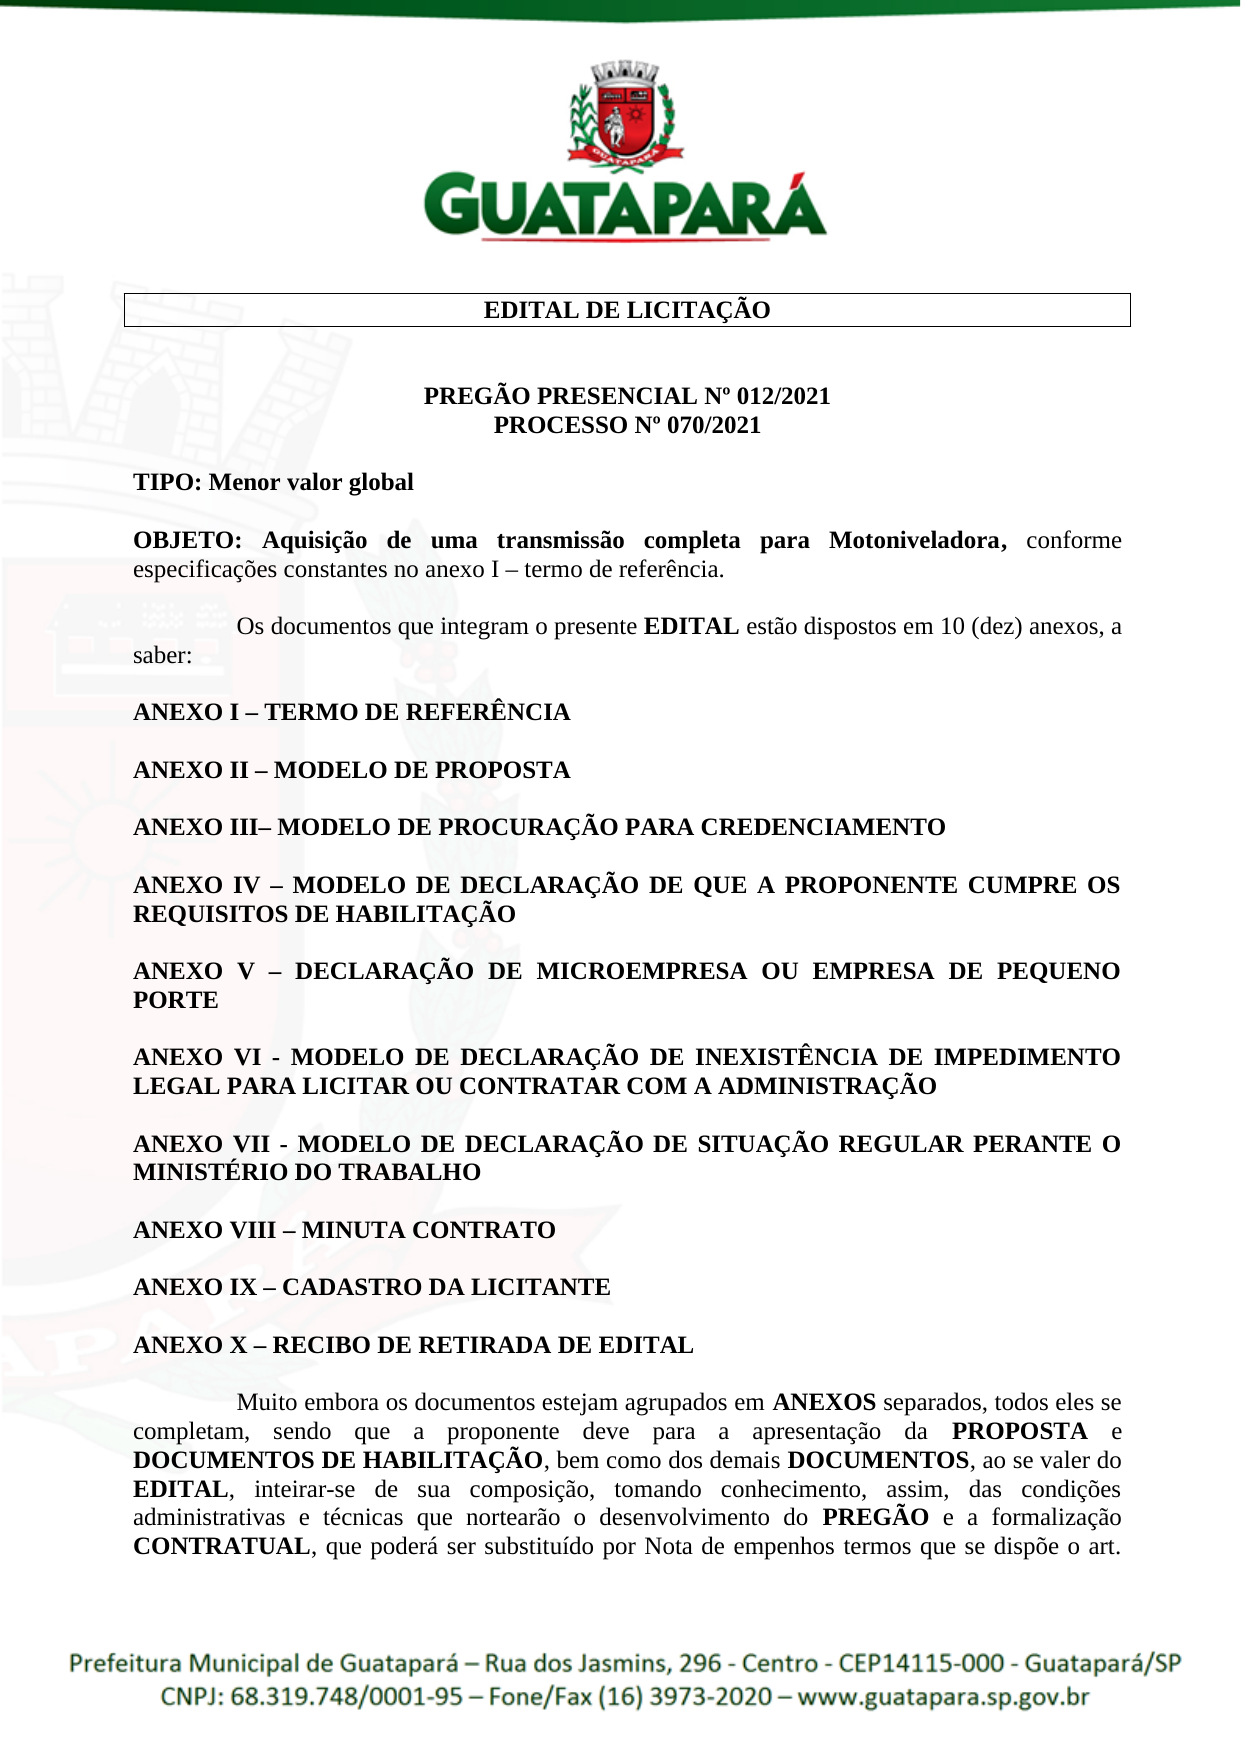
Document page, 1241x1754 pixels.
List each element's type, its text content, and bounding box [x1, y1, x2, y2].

text PROCESSO Nº 070/2021 [133, 410, 1122, 439]
text ANEXO X – RECIBO DE RETIRADA DE EDITAL [133, 1330, 1122, 1359]
text ANEXO VIII – MINUTA CONTRATO [133, 1215, 1122, 1244]
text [133, 1387, 1122, 1560]
text Os documentos que integram o presente EDITAL estão dispostos em 10 (dez) anexos, a saber: [133, 611, 1122, 669]
text EDITAL DE LICITAÇÃO [125, 294, 1130, 326]
text ANEXO IX – CADASTRO DA LICITANTE [133, 1272, 1122, 1301]
text ANEXO II – MODELO DE PROPOSTA [133, 755, 1122, 784]
text ANEXO III– MODELO DE PROCURAÇÃO PARA CREDENCIAMENTO [133, 812, 1122, 841]
text ANEXO V – DECLARAÇÃO DE MICROEMPRESA OU EMPRESA DE PEQUENO PORTE [133, 956, 1122, 1014]
text ANEXO I – TERMO DE REFERÊNCIA [133, 697, 1122, 726]
text ANEXO VI - MODELO DE DECLARAÇÃO DE INEXISTÊNCIA DE IMPEDIMENTO LEGAL PARA LICITAR OU CONTRATAR COM A ADMINISTRAÇÃO [133, 1042, 1122, 1100]
text TIPO: Menor valor global [133, 467, 1122, 496]
text ANEXO VII - MODELO DE DECLARAÇÃO DE SITUAÇÃO REGULAR PERANTE O MINISTÉRIO DO TRABALHO [133, 1129, 1122, 1186]
text ANEXO IV – MODELO DE DECLARAÇÃO DE QUE A PROPONENTE CUMPRE OS REQUISITOS DE HABILITAÇÃO [133, 870, 1122, 927]
text OBJETO: Aquisição de uma transmissão completa para Motoniveladora, conforme especificações constantes no anexo I – termo de referência. [133, 525, 1122, 582]
picture [0, 0, 1241, 1752]
text PREGÃO PRESENCIAL Nº 012/2021 [133, 381, 1122, 410]
